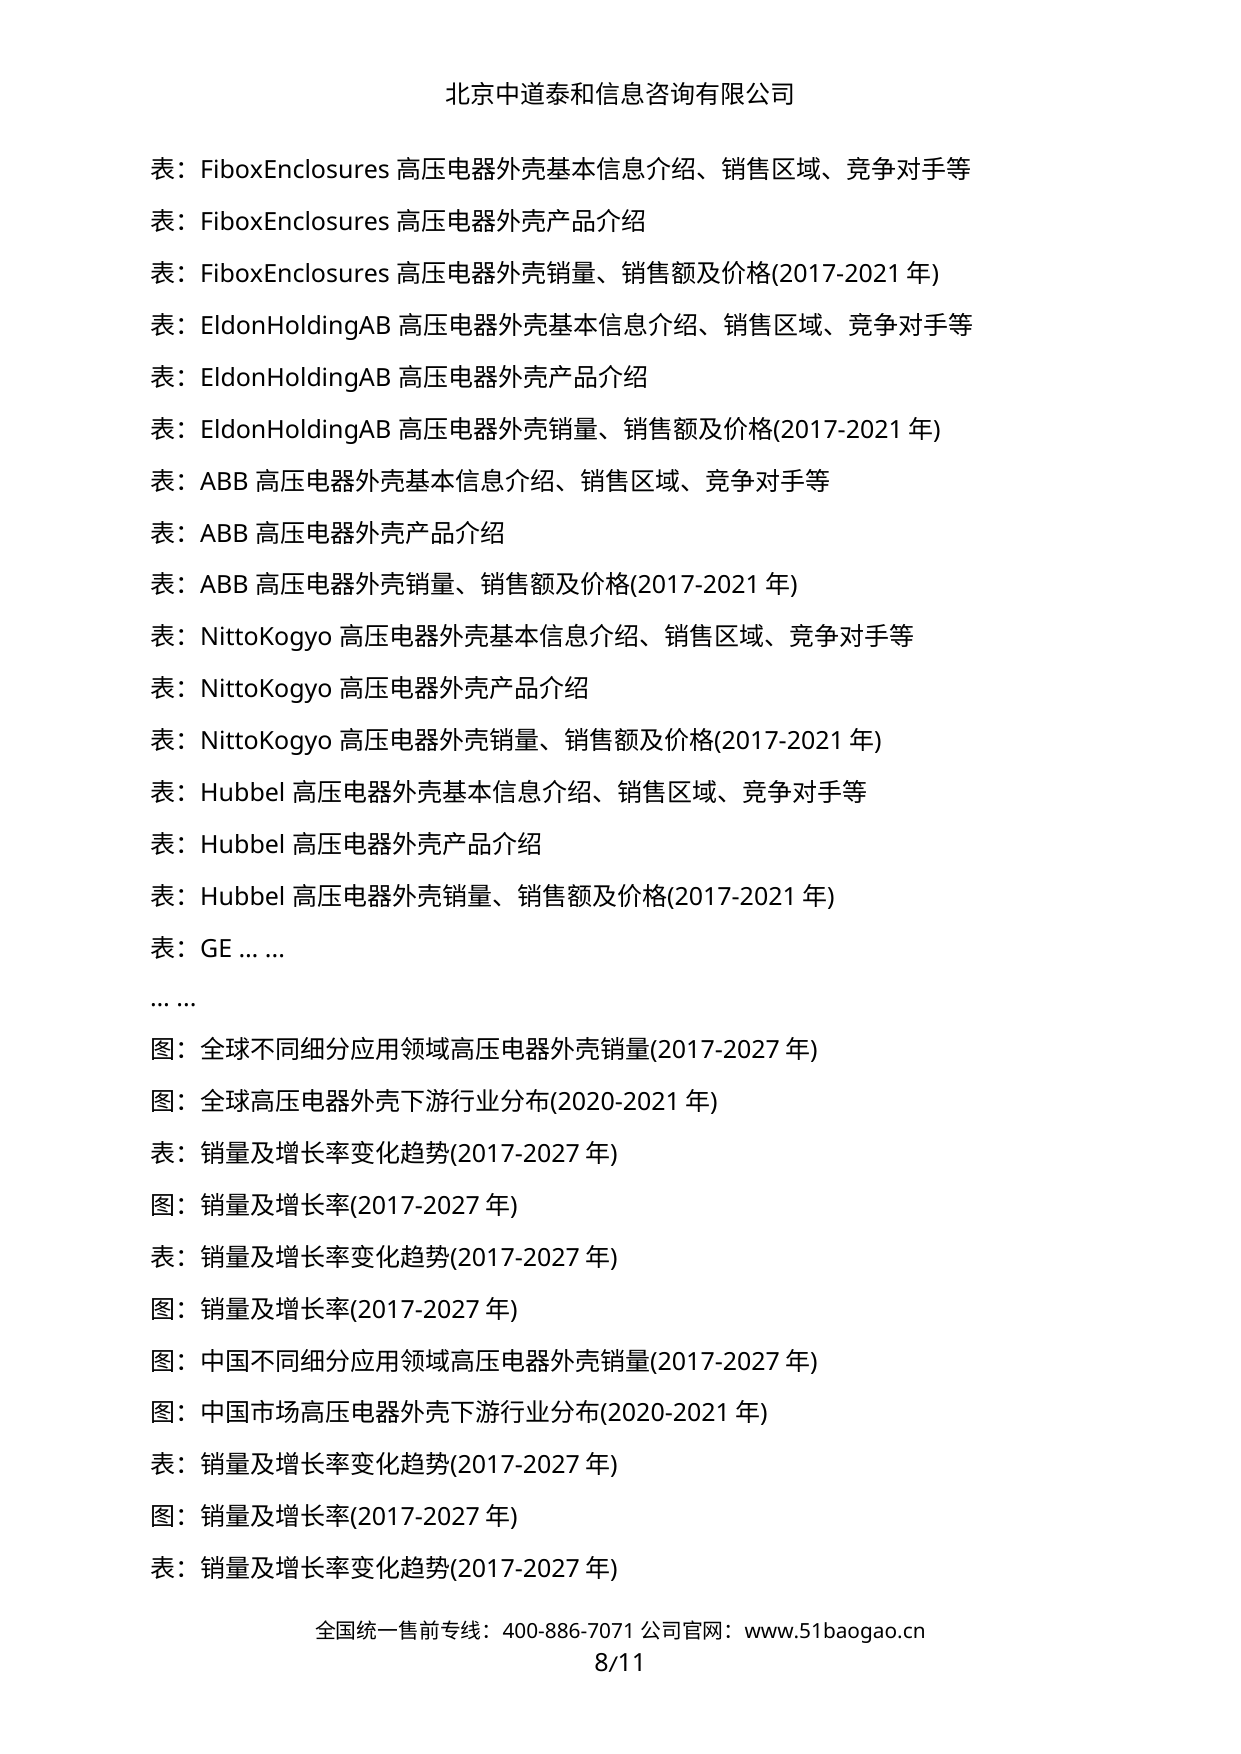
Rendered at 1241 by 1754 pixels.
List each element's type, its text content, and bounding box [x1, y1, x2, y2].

text 表：FiboxEnclosures 高压电器外壳产品介绍 [150, 202, 1090, 238]
text 表：EldonHoldingAB 高压电器外壳产品介绍 [150, 357, 1090, 394]
text 表：GE … ... [150, 928, 1090, 964]
text 表：Hubbel 高压电器外壳基本信息介绍、销售区域、竞争对手等 [150, 772, 1090, 809]
text 表：ABB 高压电器外壳基本信息介绍、销售区域、竞争对手等 [150, 461, 1090, 497]
text 图：销量及增长率(2017-2027年) [150, 1497, 1090, 1533]
text 表：NittoKogyo 高压电器外壳基本信息介绍、销售区域、竞争对手等 [150, 617, 1090, 653]
text 表：Hubbel 高压电器外壳销量、销售额及价格(2017-2021年) [150, 876, 1090, 912]
text 表：销量及增长率变化趋势(2017-2027年) [150, 1133, 1090, 1170]
text 表：ABB 高压电器外壳产品介绍 [150, 513, 1090, 549]
text 图：中国市场高压电器外壳下游行业分布(2020-2021年) [150, 1393, 1090, 1429]
text 图：全球高压电器外壳下游行业分布(2020-2021年) [150, 1082, 1090, 1118]
text 表：Hubbel 高压电器外壳产品介绍 [150, 824, 1090, 861]
text 图：销量及增长率(2017-2027年) [150, 1289, 1090, 1325]
text 表：NittoKogyo 高压电器外壳销量、销售额及价格(2017-2021年) [150, 721, 1090, 757]
text 表：销量及增长率变化趋势(2017-2027年) [150, 1445, 1090, 1481]
text 图：中国不同细分应用领域高压电器外壳销量(2017-2027年) [150, 1341, 1090, 1377]
text 表：EldonHoldingAB 高压电器外壳基本信息介绍、销售区域、竞争对手等 [150, 306, 1090, 342]
text 图：销量及增长率(2017-2027年) [150, 1185, 1090, 1222]
text … ... [150, 980, 1090, 1014]
text 表：EldonHoldingAB 高压电器外壳销量、销售额及价格(2017-2021年) [150, 409, 1090, 446]
text 表：销量及增长率变化趋势(2017-2027年) [150, 1237, 1090, 1273]
text 图：全球不同细分应用领域高压电器外壳销量(2017-2027年) [150, 1030, 1090, 1066]
text 表：销量及增长率变化趋势(2017-2027年) [150, 1548, 1090, 1585]
text 表：ABB 高压电器外壳销量、销售额及价格(2017-2021年) [150, 565, 1090, 601]
text 表：NittoKogyo 高压电器外壳产品介绍 [150, 669, 1090, 705]
text 表：FiboxEnclosures 高压电器外壳基本信息介绍、销售区域、竞争对手等 [150, 150, 1090, 186]
text 表：FiboxEnclosures 高压电器外壳销量、销售额及价格(2017-2021年) [150, 254, 1090, 290]
